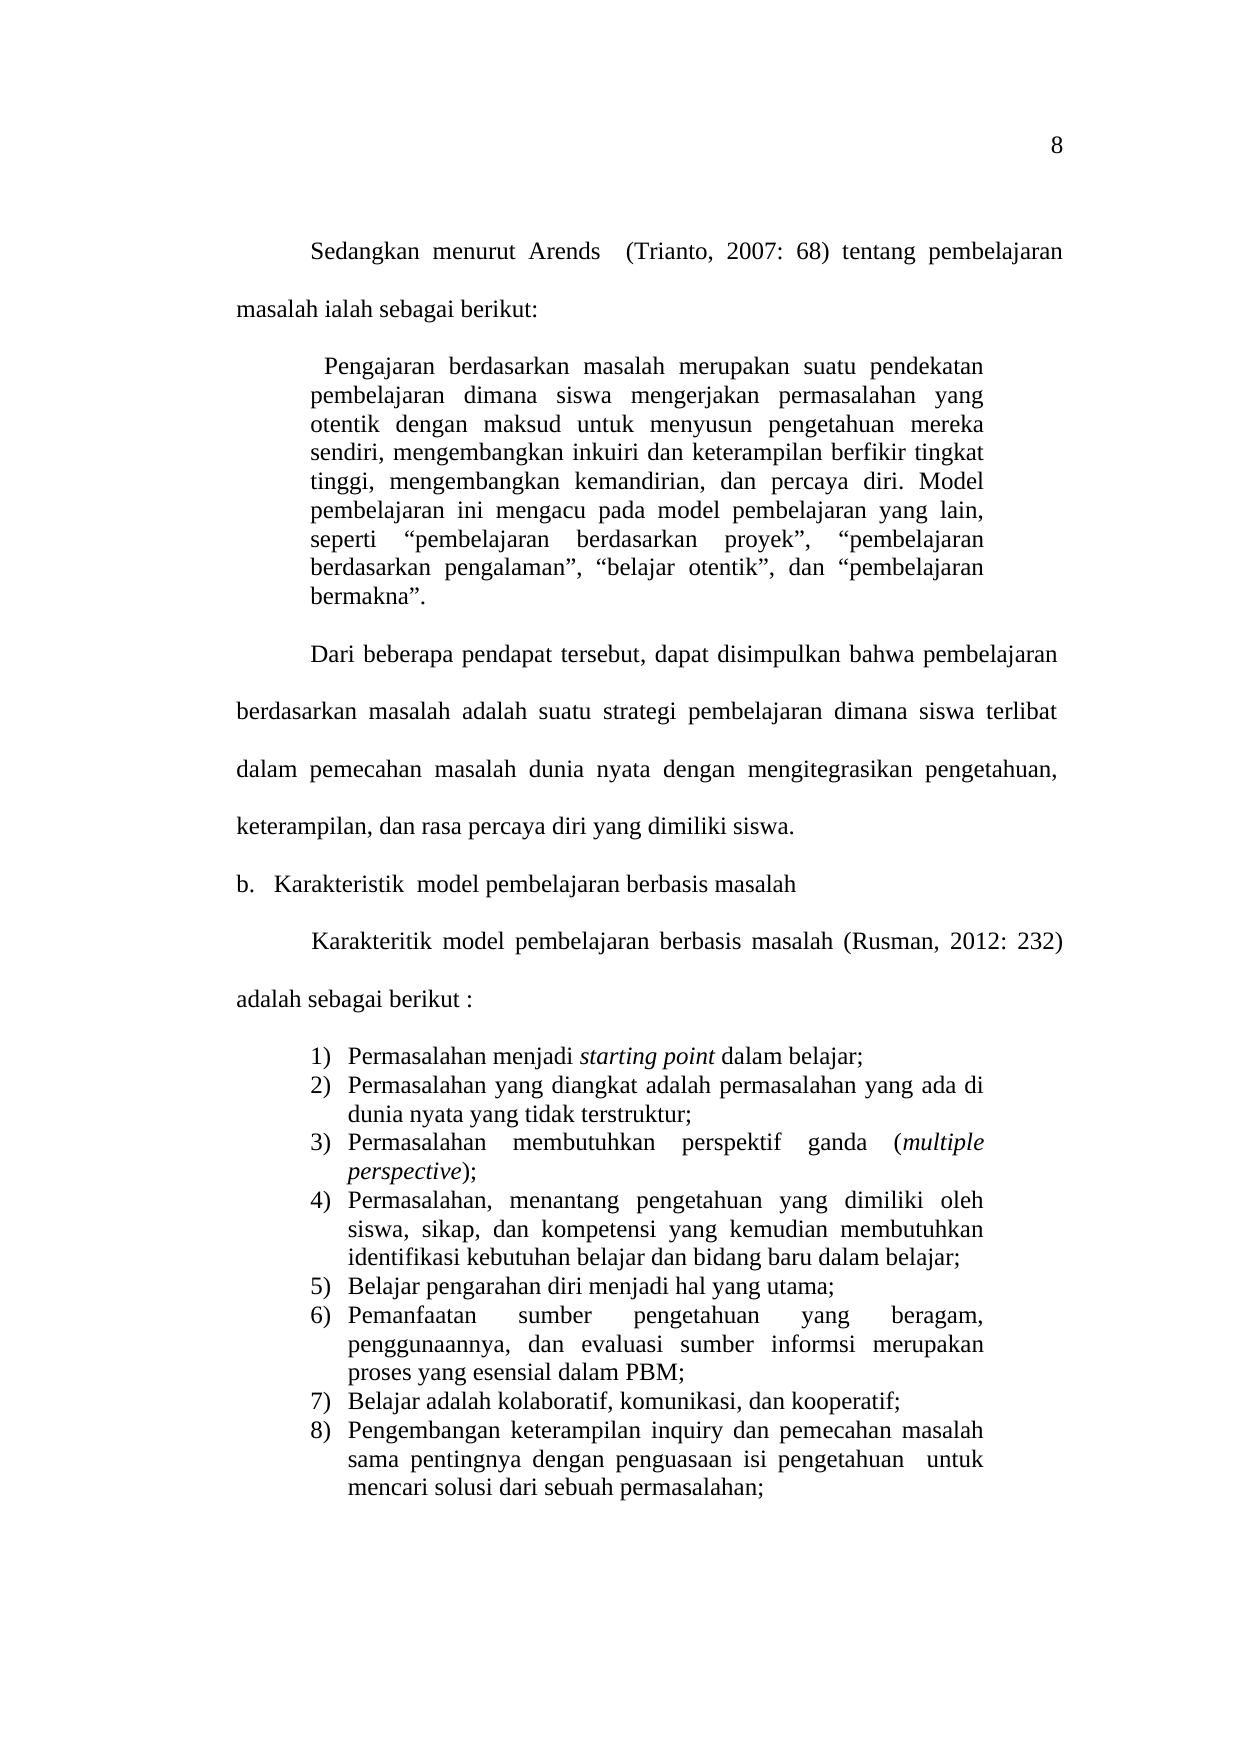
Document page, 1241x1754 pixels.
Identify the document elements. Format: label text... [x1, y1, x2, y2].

text Sedangkan menurut Arends (Trianto, 2007: 68) tentang pembelajaran masalah ialah sebagai berikut: [236, 236, 1063, 322]
list Pengembangan keterampilan inquiry dan pemecahan masalah sama pentingnya dengan penguasaan isi pengetahuan untuk mencari solusi dari sebuah permasalahan; [310, 1415, 984, 1501]
list Permasalahan yang diangkat adalah permasalahan yang ada di dunia nyata yang tidak terstruktur; [310, 1070, 984, 1127]
text Karakteritik model pembelajaran berbasis masalah (Rusman, 2012: 232) adalah sebagai berikut : [236, 926, 1063, 1012]
list Permasalahan membutuhkan perspektif ganda (multiple perspective); [310, 1127, 984, 1185]
text Dari beberapa pendapat tersebut, dapat disimpulkan bahwa pembelajaran berdasarkan masalah adalah suatu strategi pembelajaran dimana siswa terlibat dalam pemecahan masalah dunia nyata dengan mengitegrasikan pengetahuan, keterampilan, dan rasa percaya diri yang dimiliki siswa. [236, 639, 1058, 840]
list Permasalahan, menantang pengetahuan yang dimiliki oleh siswa, sikap, dan kompetensi yang kemudian membutuhkan identifikasi kebutuhan belajar dan bidang baru dalam belajar; [310, 1185, 984, 1271]
text Pengajaran berdasarkan masalah merupakan suatu pendekatan pembelajaran dimana siswa mengerjakan permasalahan yang otentik dengan maksud untuk menyusun pengetahuan mereka sendiri, mengembangkan inkuiri dan keterampilan berfikir tingkat tinggi, mengembangkan kemandirian, dan percaya diri. Model pembelajaran ini mengacu pada model pembelajaran yang lain, seperti “pembelajaran berdasarkan proyek”, “pembelajaran berdasarkan pengalaman”, “belajar otentik”, dan “pembelajaran bermakna”. [310, 351, 984, 610]
list Permasalahan menjadi starting point dalam belajar; [310, 1041, 984, 1070]
list Karakteristik model pembelajaran berbasis masalah [236, 869, 1063, 897]
list Pemanfaatan sumber pengetahuan yang beragam, penggunaannya, dan evaluasi sumber informsi merupakan proses yang esensial dalam PBM; [310, 1300, 984, 1386]
list Belajar adalah kolaboratif, komunikasi, dan kooperatif; [310, 1386, 984, 1415]
list Belajar pengarahan diri menjadi hal yang utama; [310, 1271, 984, 1300]
